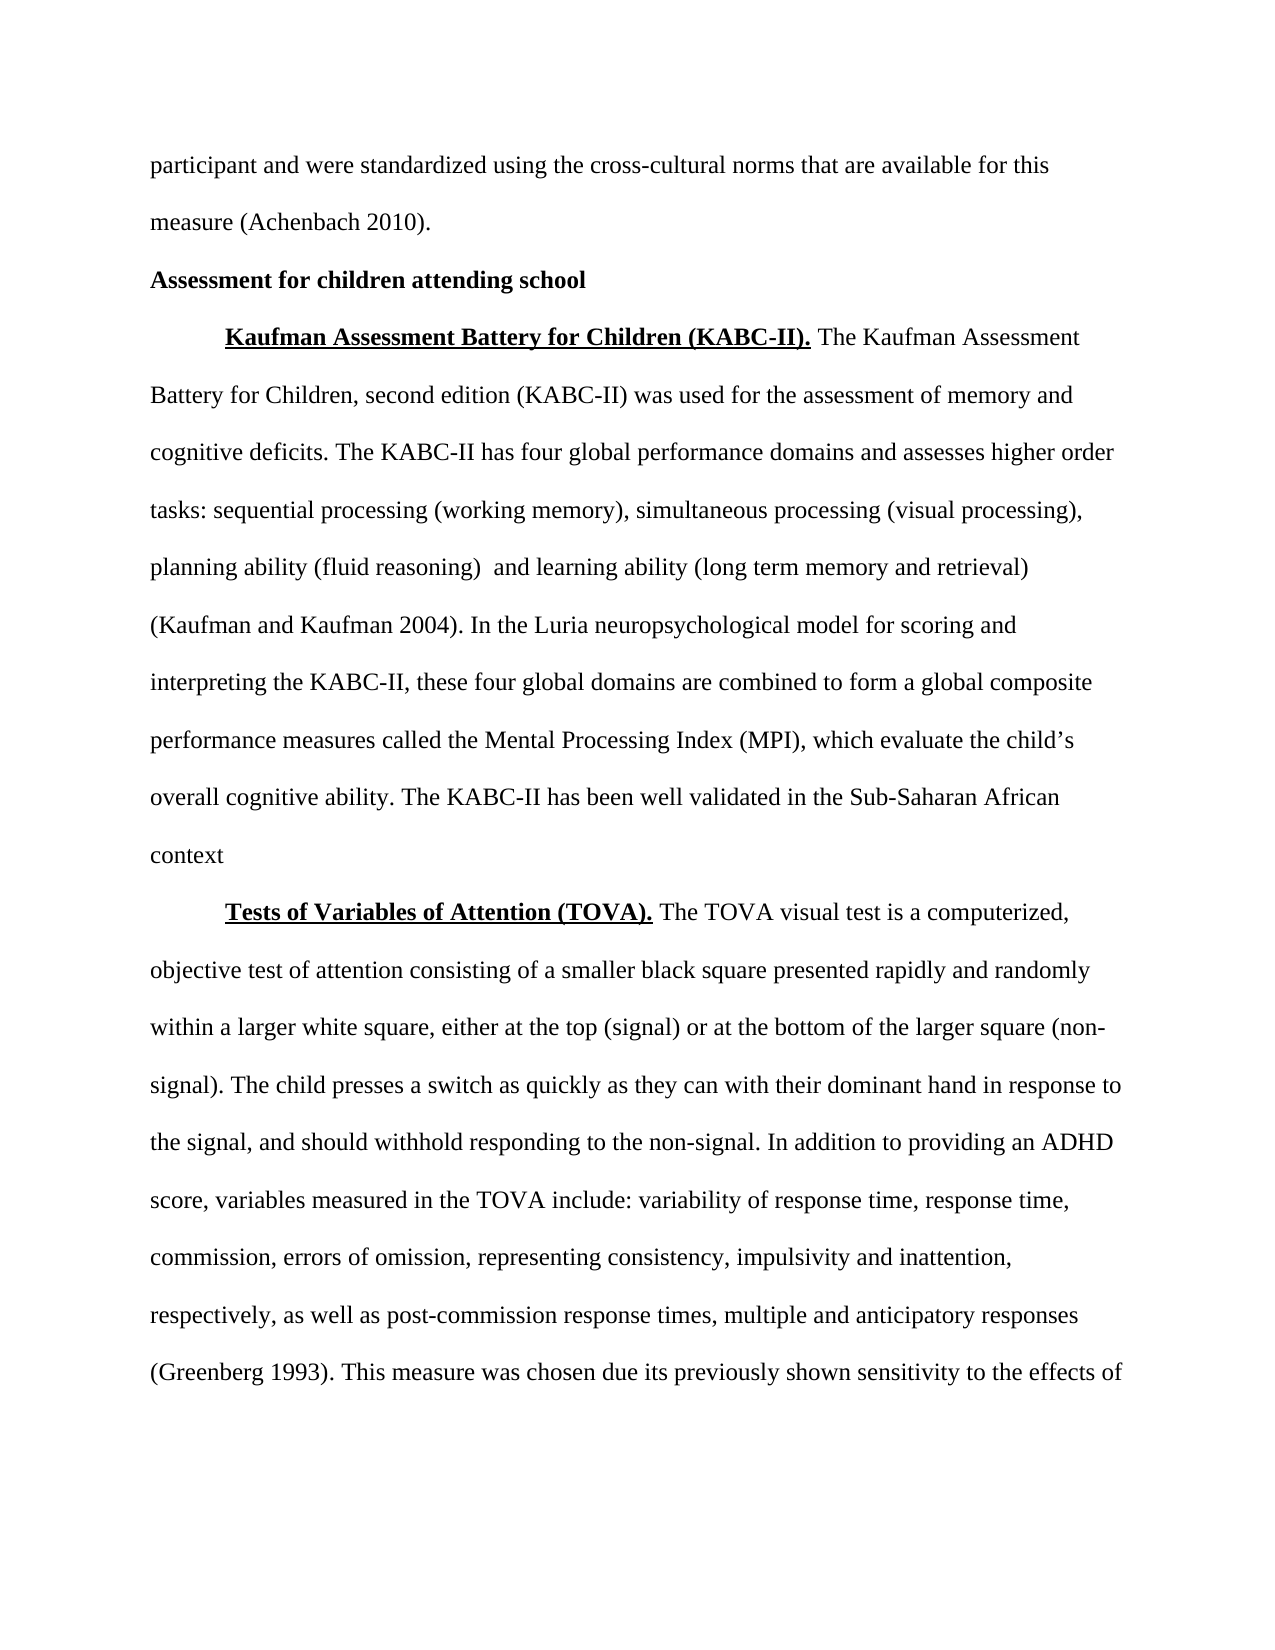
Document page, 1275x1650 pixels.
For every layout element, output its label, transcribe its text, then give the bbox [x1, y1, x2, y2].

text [150, 897, 1125, 1386]
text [150, 150, 1125, 236]
text Kaufman Assessment Battery for Children (KABC-II). The Kaufman Assessment Battery for Children, second edition (KABC-II) was used for the assessment of memory and cognitive deficits. The KABC-II has four global performance domains and assesses higher order tasks: sequential processing (working memory), simultaneous processing (visual processing), planning ability (fluid reasoning) and learning ability (long term memory and retrieval) (Kaufman and Kaufman 2004). In the Luria neuropsychological model for scoring and interpreting the KABC-II, these four global domains are combined to form a global composite performance measures called the Mental Processing Index (MPI), which evaluate the child’s overall cognitive ability. The KABC-II has been well validated in the Sub-Saharan African context [150, 322, 1125, 869]
text Assessment for children attending school [150, 265, 1125, 294]
